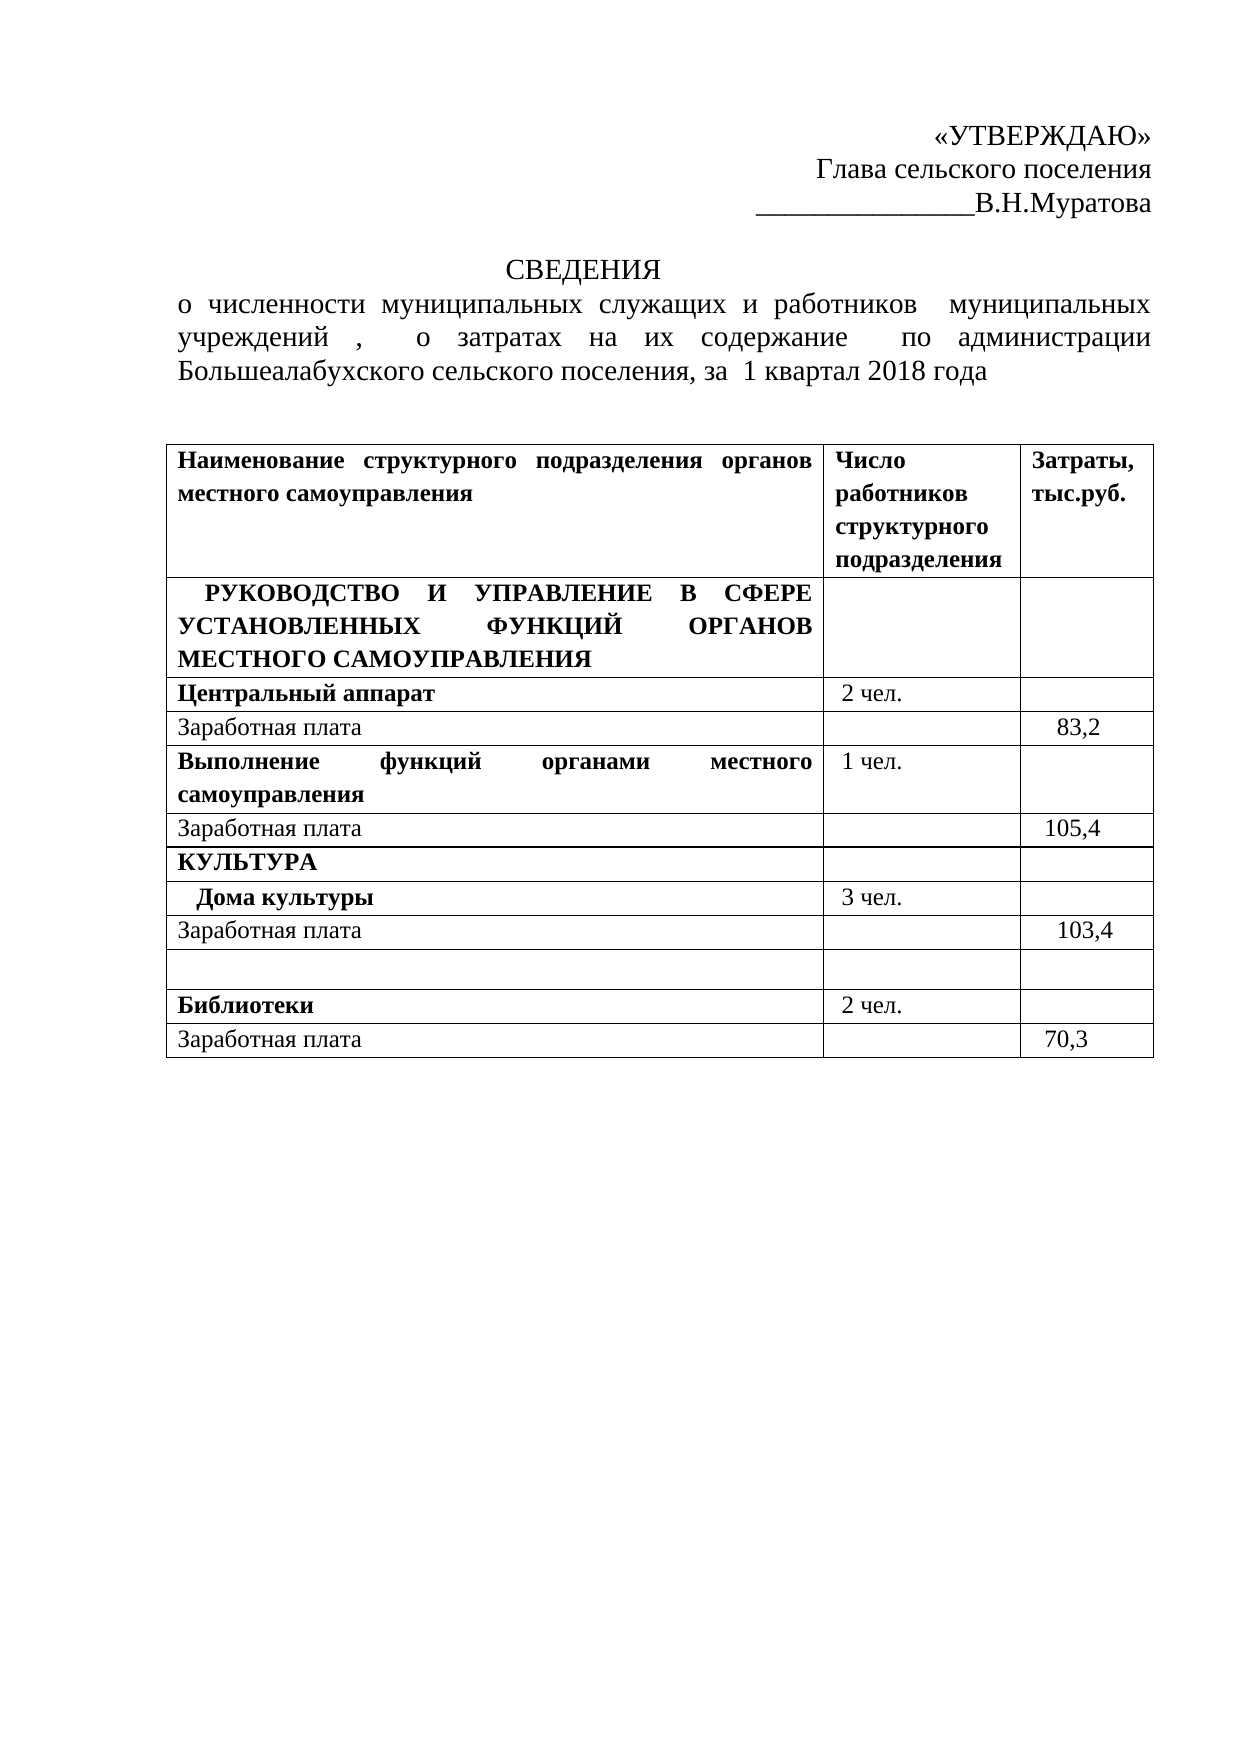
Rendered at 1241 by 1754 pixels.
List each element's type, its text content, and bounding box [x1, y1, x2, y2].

table_cell 70,3 [1021, 1024, 1153, 1057]
text «УТВЕРЖДАЮ» [177, 118, 1152, 152]
table_cell Библиотеки [167, 990, 823, 1023]
table_cell Заработная плата [167, 1024, 823, 1057]
text Глава сельского поселения [177, 152, 1152, 185]
table_cell 103,4 [1021, 916, 1153, 949]
table_cell [824, 950, 1020, 989]
table_cell Дома культуры [167, 882, 823, 914]
table_cell [824, 848, 1020, 881]
table_cell [1021, 678, 1153, 711]
table_cell [824, 578, 1020, 677]
table_cell [824, 814, 1020, 846]
table_cell [1021, 950, 1153, 989]
table_cell 2 чел. [824, 678, 1020, 711]
table_cell [824, 712, 1020, 745]
table_cell КУЛЬТУРА [167, 848, 823, 881]
table_cell [1021, 882, 1153, 914]
table_cell [824, 916, 1020, 949]
table_header Затраты, тыс.руб. [1021, 445, 1153, 577]
table_cell [1021, 848, 1153, 881]
table_cell 83,2 [1021, 712, 1153, 745]
table_cell [824, 1024, 1020, 1057]
table_header Число работников структурного подразделения [824, 445, 1020, 577]
table_cell Выполнение функций органами местного самоуправления [167, 746, 823, 812]
table_cell Заработная плата [167, 916, 823, 949]
table_cell 1 чел. [824, 746, 1020, 812]
text СВЕДЕНИЯ [177, 252, 1152, 286]
text _______________В.Н.Муратова [177, 185, 1152, 219]
table_cell 3 чел. [824, 882, 1020, 914]
table_cell [1021, 746, 1153, 812]
table_cell РУКОВОДСТВО И УПРАВЛЕНИЕ В СФЕРЕ УСТАНОВЛЕННЫХ ФУНКЦИЙ ОРГАНОВ МЕСТНОГО САМОУПРАВЛЕНИЯ [167, 578, 823, 677]
table_cell 2 чел. [824, 990, 1020, 1023]
text о численности муниципальных служащих и работников муниципальных учреждений , о затратах на их содержание по администрации Большеалабухского сельского поселения, за 1 квартал 2018 года [177, 286, 1152, 386]
table_cell Заработная плата [167, 712, 823, 745]
table_cell 105,4 [1021, 814, 1153, 846]
table_cell Центральный аппарат [167, 678, 823, 711]
table_cell [1021, 990, 1153, 1023]
table_cell Заработная плата [167, 814, 823, 846]
table_cell [1021, 578, 1153, 677]
table_header Наименование структурного подразделения органов местного самоуправления [167, 445, 823, 577]
table_cell [167, 950, 823, 989]
